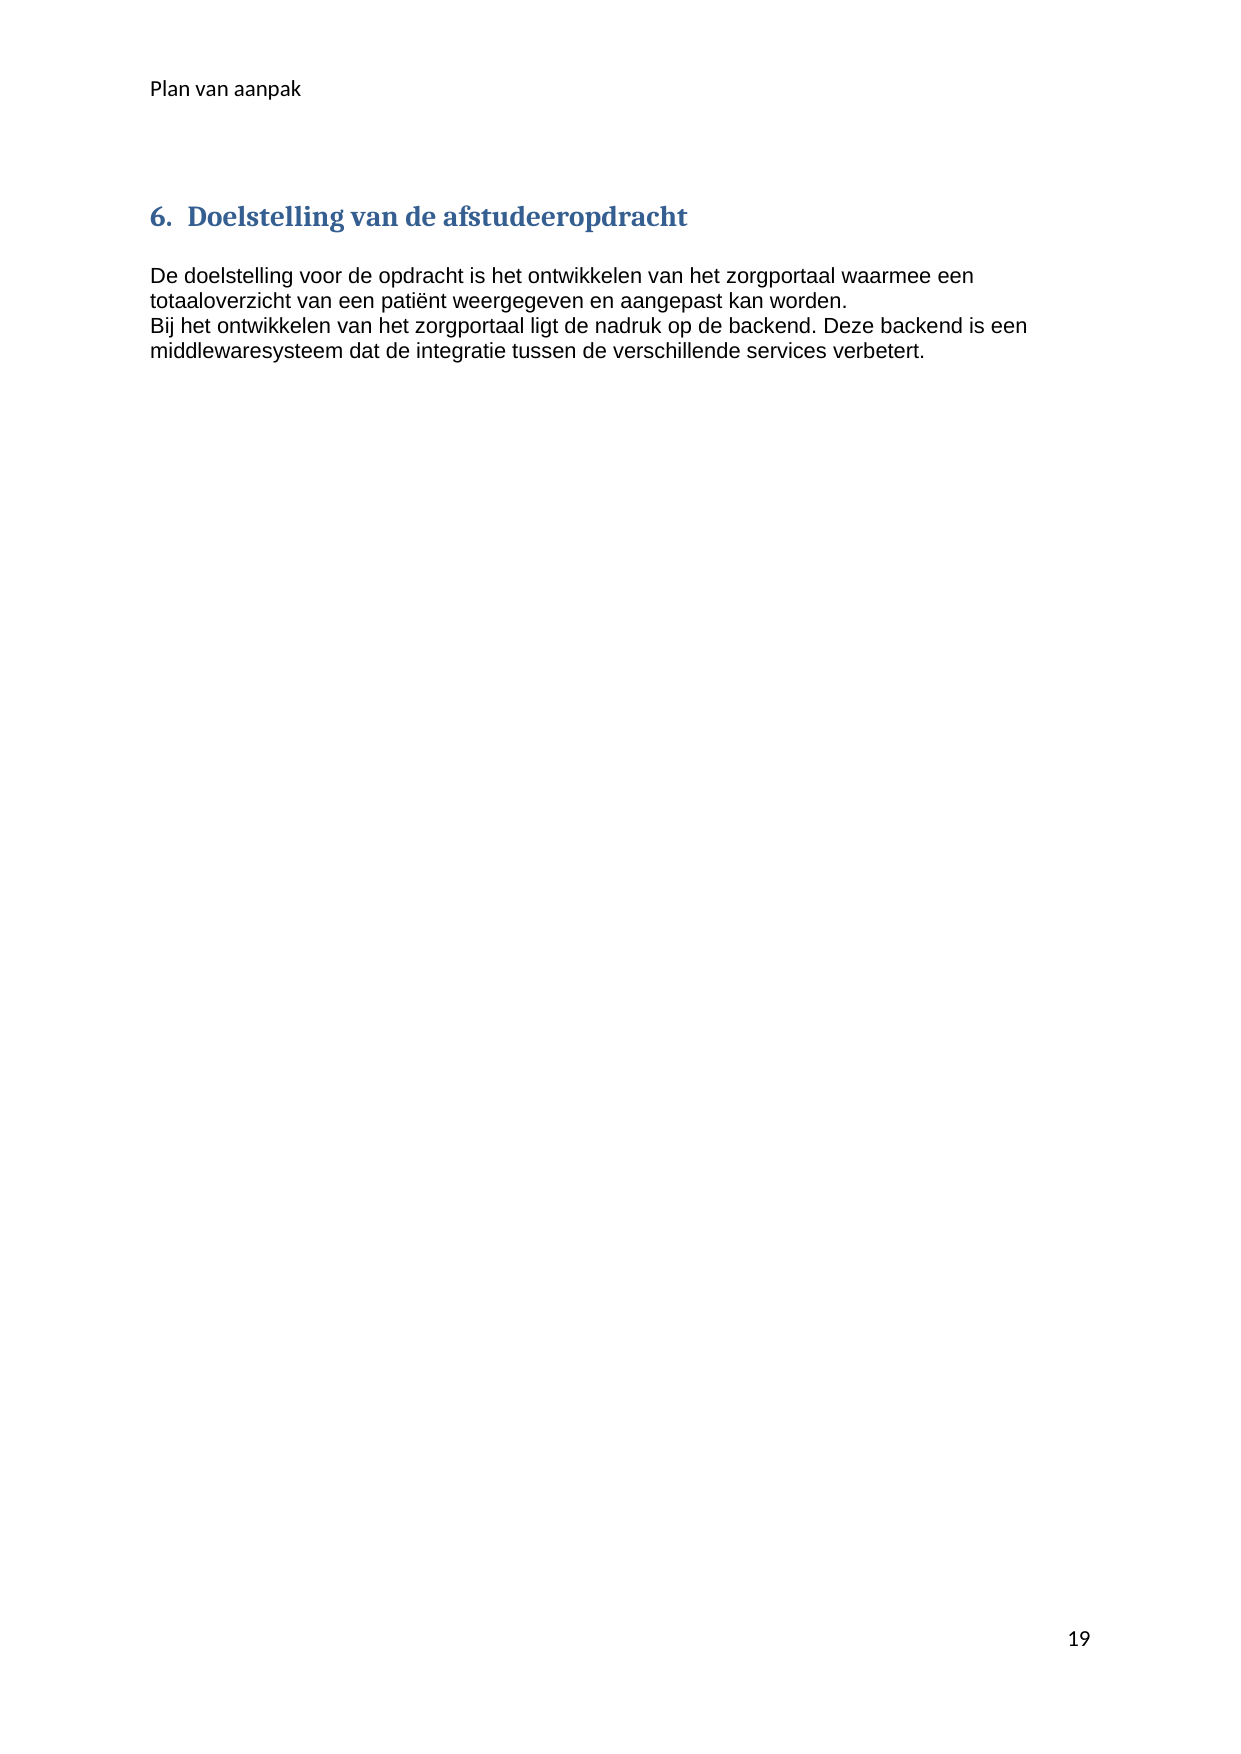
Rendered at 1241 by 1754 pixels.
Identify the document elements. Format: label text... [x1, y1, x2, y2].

text De doelstelling voor de opdracht is het ontwikkelen van het zorgportaal waarmee een totaaloverzicht van een patiënt weergegeven en aangepast kan worden. [150, 262, 1090, 313]
subtitle Doelstelling van de afstudeeropdracht [150, 200, 1090, 233]
text Bij het ontwikkelen van het zorgportaal ligt de nadruk op de backend. Deze backend is een middlewaresysteem dat de integratie tussen de verschillende services verbetert. [150, 313, 1090, 363]
